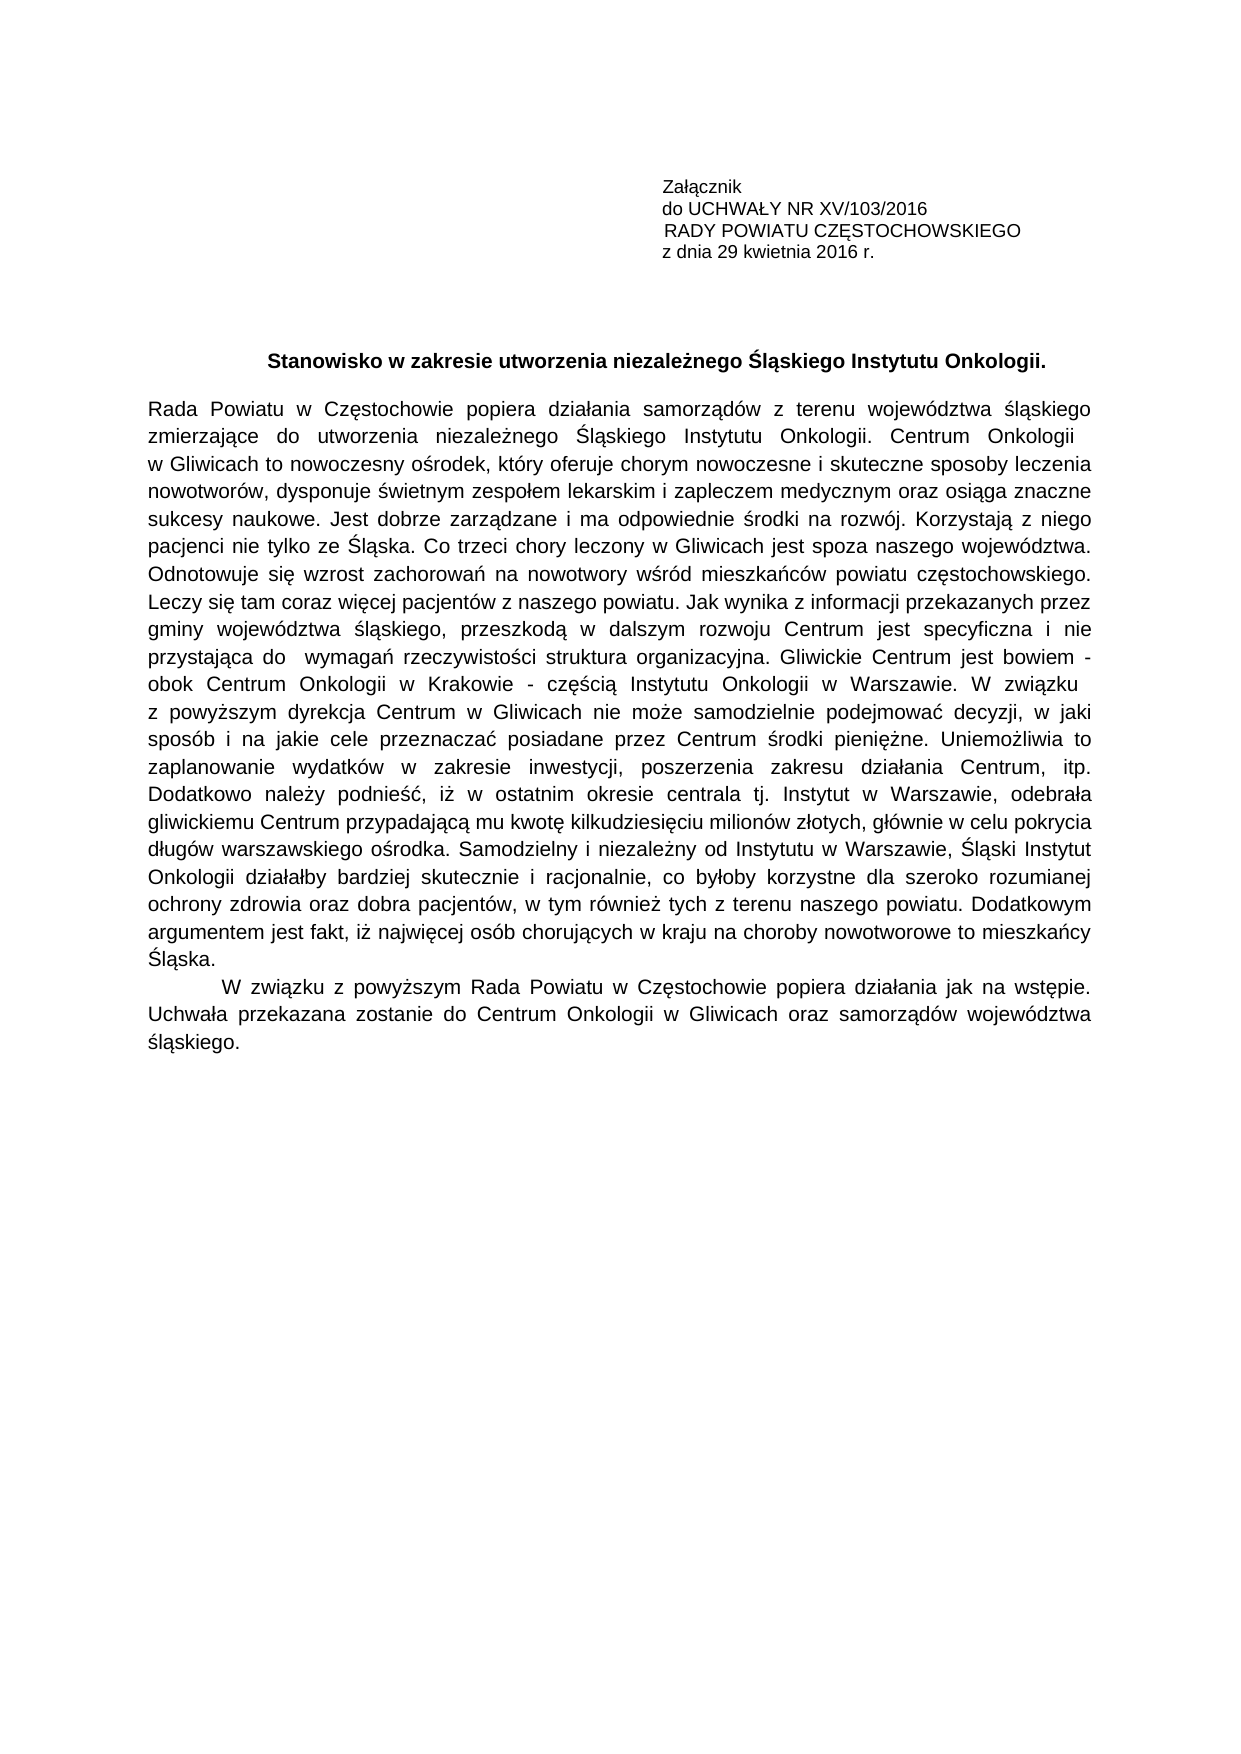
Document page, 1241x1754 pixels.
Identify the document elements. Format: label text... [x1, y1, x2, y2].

text z dnia 29 kwietnia 2016 r. [148, 241, 1093, 263]
text W związku z powyższym Rada Powiatu w Częstochowie popiera działania jak na wstępie. Uchwała przekazana zostanie do Centrum Onkologii w Gliwicach oraz samorządów województwa śląskiego. [148, 975, 1093, 1054]
text Załącznik [148, 176, 1093, 198]
text Stanowisko w zakresie utworzenia niezależnego Śląskiego Instytutu Onkologii. [148, 349, 1093, 373]
text do UCHWAŁY NR XV/103/2016 [148, 198, 1093, 219]
text Rada Powiatu w Częstochowie popiera działania samorządów z terenu województwa śląskiego zmierzające do utworzenia niezależnego Śląskiego Instytutu Onkologii. Centrum Onkologii w Gliwicach to nowoczesny ośrodek, który oferuje chorym nowoczesne i skuteczne sposoby leczenia nowotworów, dysponuje świetnym zespołem lekarskim i zapleczem medycznym oraz osiąga znaczne sukcesy naukowe. Jest dobrze zarządzane i ma odpowiednie środki na rozwój. Korzystają z niego pacjenci nie tylko ze Śląska. Co trzeci chory leczony w Gliwicach jest spoza naszego województwa. Odnotowuje się wzrost zachorowań na nowotwory wśród mieszkańców powiatu częstochowskiego. Leczy się tam coraz więcej pacjentów z naszego powiatu. Jak wynika z informacji przekazanych przez gminy województwa śląskiego, przeszkodą w dalszym rozwoju Centrum jest specyficzna i nie przystająca do wymagań rzeczywistości struktura organizacyjna. Gliwickie Centrum jest bowiem - obok Centrum Onkologii w Krakowie - częścią Instytutu Onkologii w Warszawie. W związku z powyższym dyrekcja Centrum w Gliwicach nie może samodzielnie podejmować decyzji, w jaki sposób i na jakie cele przeznaczać posiadane przez Centrum środki pieniężne. Uniemożliwia to zaplanowanie wydatków w zakresie inwestycji, poszerzenia zakresu działania Centrum, itp. Dodatkowo należy podnieść, iż w ostatnim okresie centrala tj. Instytut w Warszawie, odebrała gliwickiemu Centrum przypadającą mu kwotę kilkudziesięciu milionów złotych, głównie w celu pokrycia długów warszawskiego ośrodka. Samodzielny i niezależny od Instytutu w Warszawie, Śląski Instytut Onkologii działałby bardziej skutecznie i racjonalnie, co byłoby korzystne dla szeroko rozumianej ochrony zdrowia oraz dobra pacjentów, w tym również tych z terenu naszego powiatu. Dodatkowym argumentem jest fakt, iż najwięcej osób chorujących w kraju na choroby nowotworowe to mieszkańcy Śląska. [148, 397, 1093, 971]
text RADY POWIATU CZĘSTOCHOWSKIEGO [148, 219, 1093, 241]
